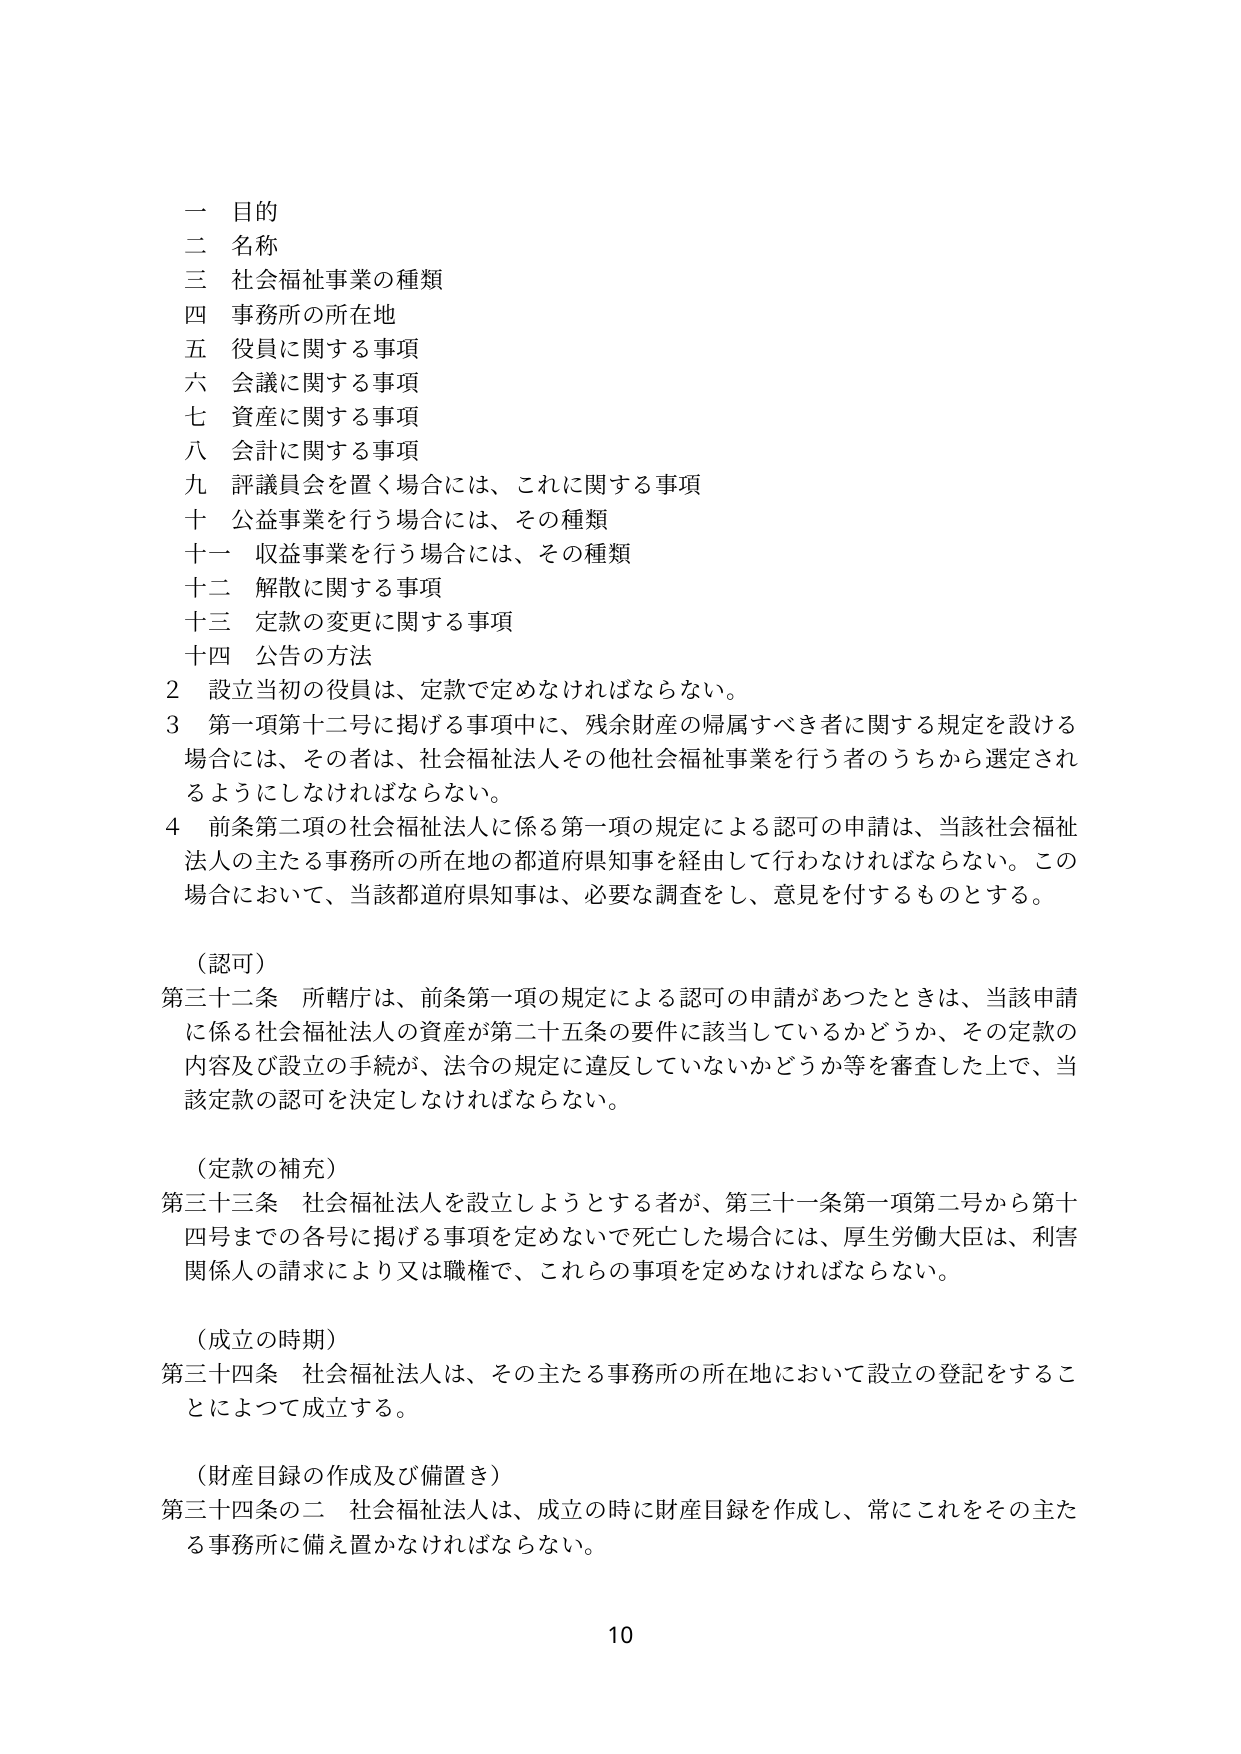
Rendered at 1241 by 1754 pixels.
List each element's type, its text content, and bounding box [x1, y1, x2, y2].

text 第三十四条 社会福祉法人は、その主たる事務所の所在地において設立の登記をすることによつて成立する。 [161, 1355, 1079, 1424]
text 第三十四条の二 社会福祉法人は、成立の時に財産目録を作成し、常にこれをその主たる事務所に備え置かなければならない。 [161, 1492, 1079, 1560]
text 八 会計に関する事項 [184, 433, 1079, 467]
text 三 社会福祉事業の種類 [184, 262, 1079, 296]
text 六 会議に関する事項 [184, 364, 1079, 399]
text （財産目録の作成及び備置き） [184, 1458, 1079, 1492]
text 十二 解散に関する事項 [184, 569, 1079, 604]
text 十 公益事業を行う場合には、その種類 [184, 501, 1079, 535]
text 第三十三条 社会福祉法人を設立しようとする者が、第三十一条第一項第二号から第十四号までの各号に掲げる事項を定めないで死亡した場合には、厚生労働大臣は、利害関係人の請求により又は職権で、これらの事項を定めなければならない。 [161, 1184, 1079, 1287]
text ４ 前条第二項の社会福祉法人に係る第一項の規定による認可の申請は、当該社会福祉法人の主たる事務所の所在地の都道府県知事を経由して行わなければならない。この場合において、当該都道府県知事は、必要な調査をし、意見を付するものとする。 [161, 809, 1079, 911]
text 十四 公告の方法 [184, 638, 1079, 672]
text 十三 定款の変更に関する事項 [184, 604, 1079, 638]
text 二 名称 [184, 228, 1079, 262]
text （認可） [184, 945, 1079, 979]
text 五 役員に関する事項 [184, 330, 1079, 364]
text 七 資産に関する事項 [184, 399, 1079, 433]
text （定款の補充） [184, 1150, 1079, 1184]
text ２ 設立当初の役員は、定款で定めなければならない。 [161, 672, 1079, 706]
text 十一 収益事業を行う場合には、その種類 [184, 535, 1079, 569]
text 第三十二条 所轄庁は、前条第一項の規定による認可の申請があつたときは、当該申請に係る社会福祉法人の資産が第二十五条の要件に該当しているかどうか、その定款の内容及び設立の手続が、法令の規定に違反していないかどうか等を審査した上で、当該定款の認可を決定しなければならない。 [161, 979, 1079, 1116]
text 一 目的 [184, 194, 1079, 228]
text ３ 第一項第十二号に掲げる事項中に、残余財産の帰属すべき者に関する規定を設ける場合には、その者は、社会福祉法人その他社会福祉事業を行う者のうちから選定されるようにしなければならない。 [161, 706, 1079, 809]
text 九 評議員会を置く場合には、これに関する事項 [184, 467, 1079, 501]
text （成立の時期） [184, 1321, 1079, 1355]
text 四 事務所の所在地 [184, 296, 1079, 330]
